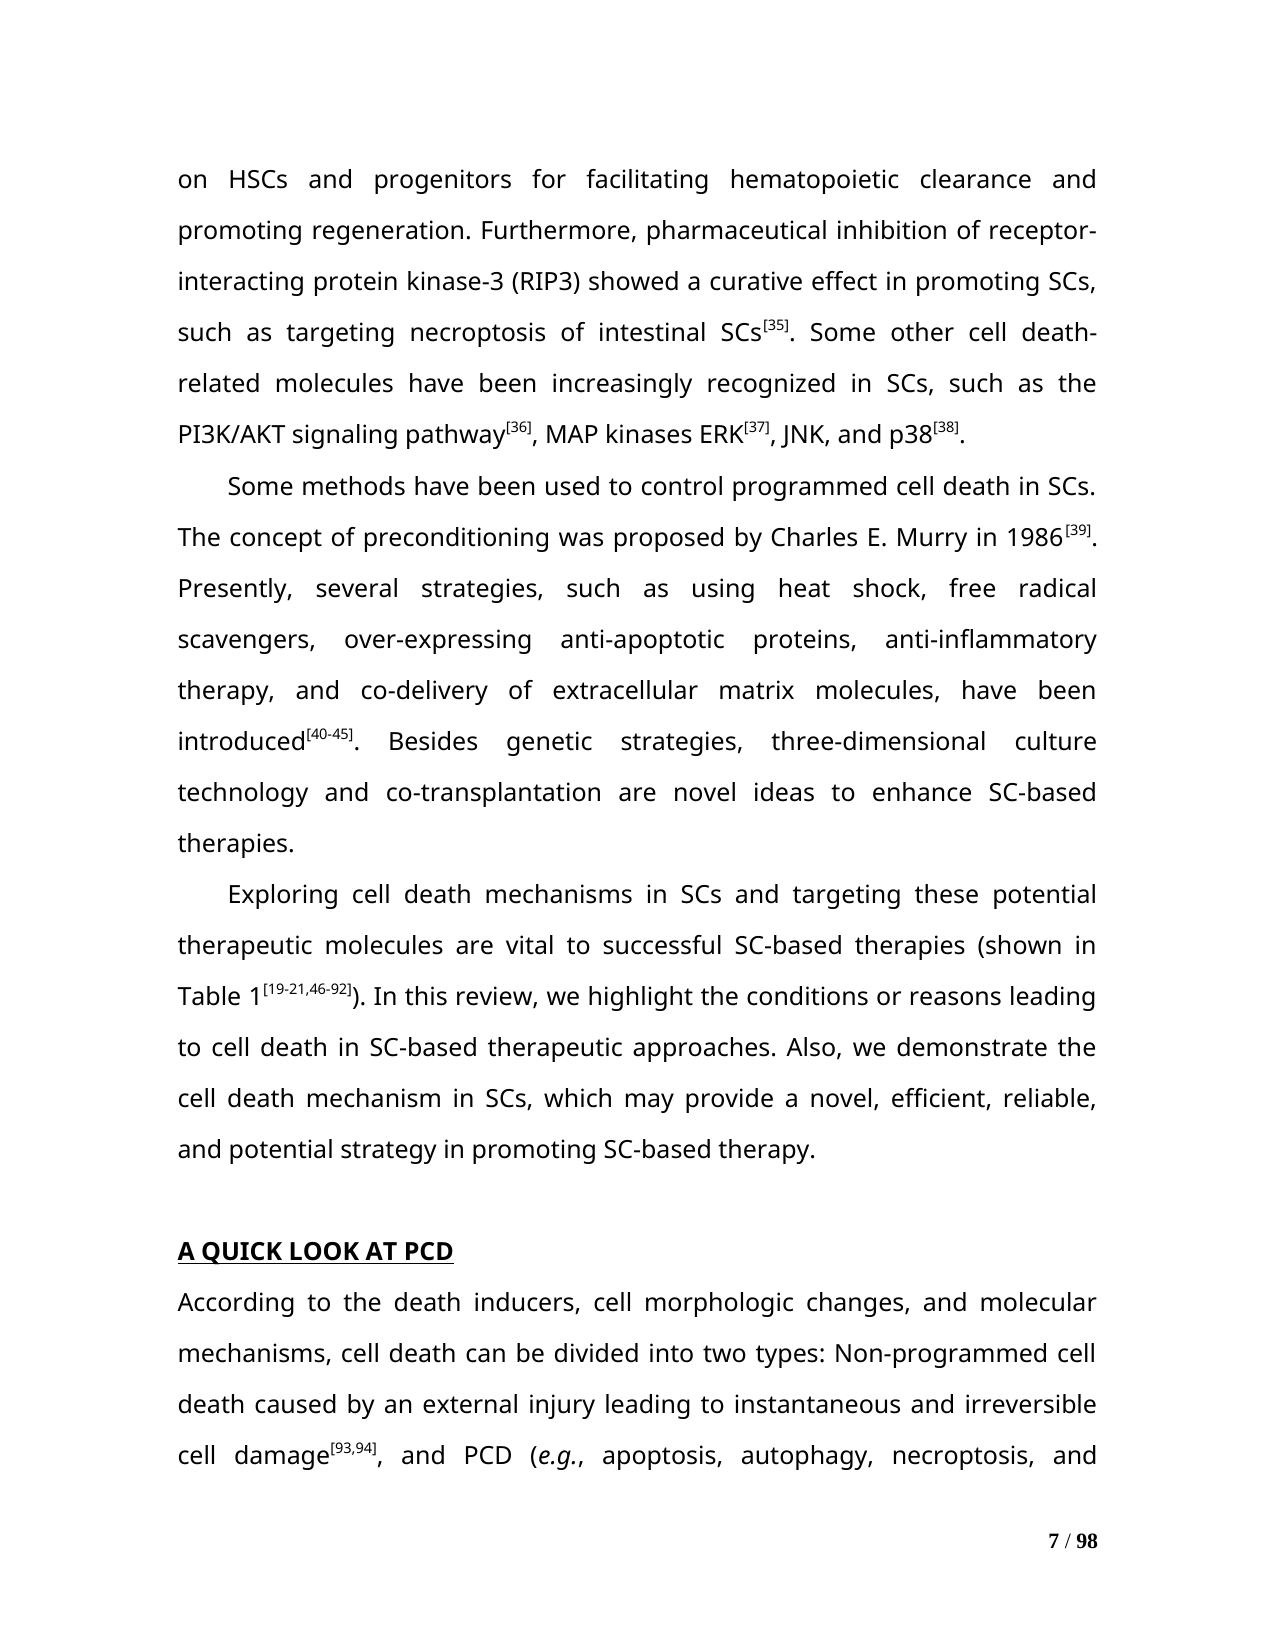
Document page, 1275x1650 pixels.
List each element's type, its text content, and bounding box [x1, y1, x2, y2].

text A QUICK LOOK AT PCD [177, 1234, 1098, 1268]
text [177, 162, 1098, 451]
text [177, 1285, 1098, 1472]
text Exploring cell death mechanisms in SCs and targeting these potential therapeutic molecules are vital to successful SC-based therapies (shown in Table 1[19-21,46-92]). In this review, we highlight the conditions or reasons leading to cell death in SC-based therapeutic approaches. Also, we demonstrate the cell death mechanism in SCs, which may provide a novel, efficient, reliable, and potential strategy in promoting SC-based therapy. [177, 876, 1098, 1166]
text Some methods have been used to control programmed cell death in SCs. The concept of preconditioning was proposed by Charles E. Murry in 1986[39]. Presently, several strategies, such as using heat shock, free radical scavengers, over-expressing anti-apoptotic proteins, anti-inflammatory therapy, and co-delivery of extracellular matrix molecules, have been introduced[40-45]. Besides genetic strategies, three-dimensional culture technology and co-transplantation are novel ideas to enhance SC-based therapies. [177, 468, 1098, 859]
